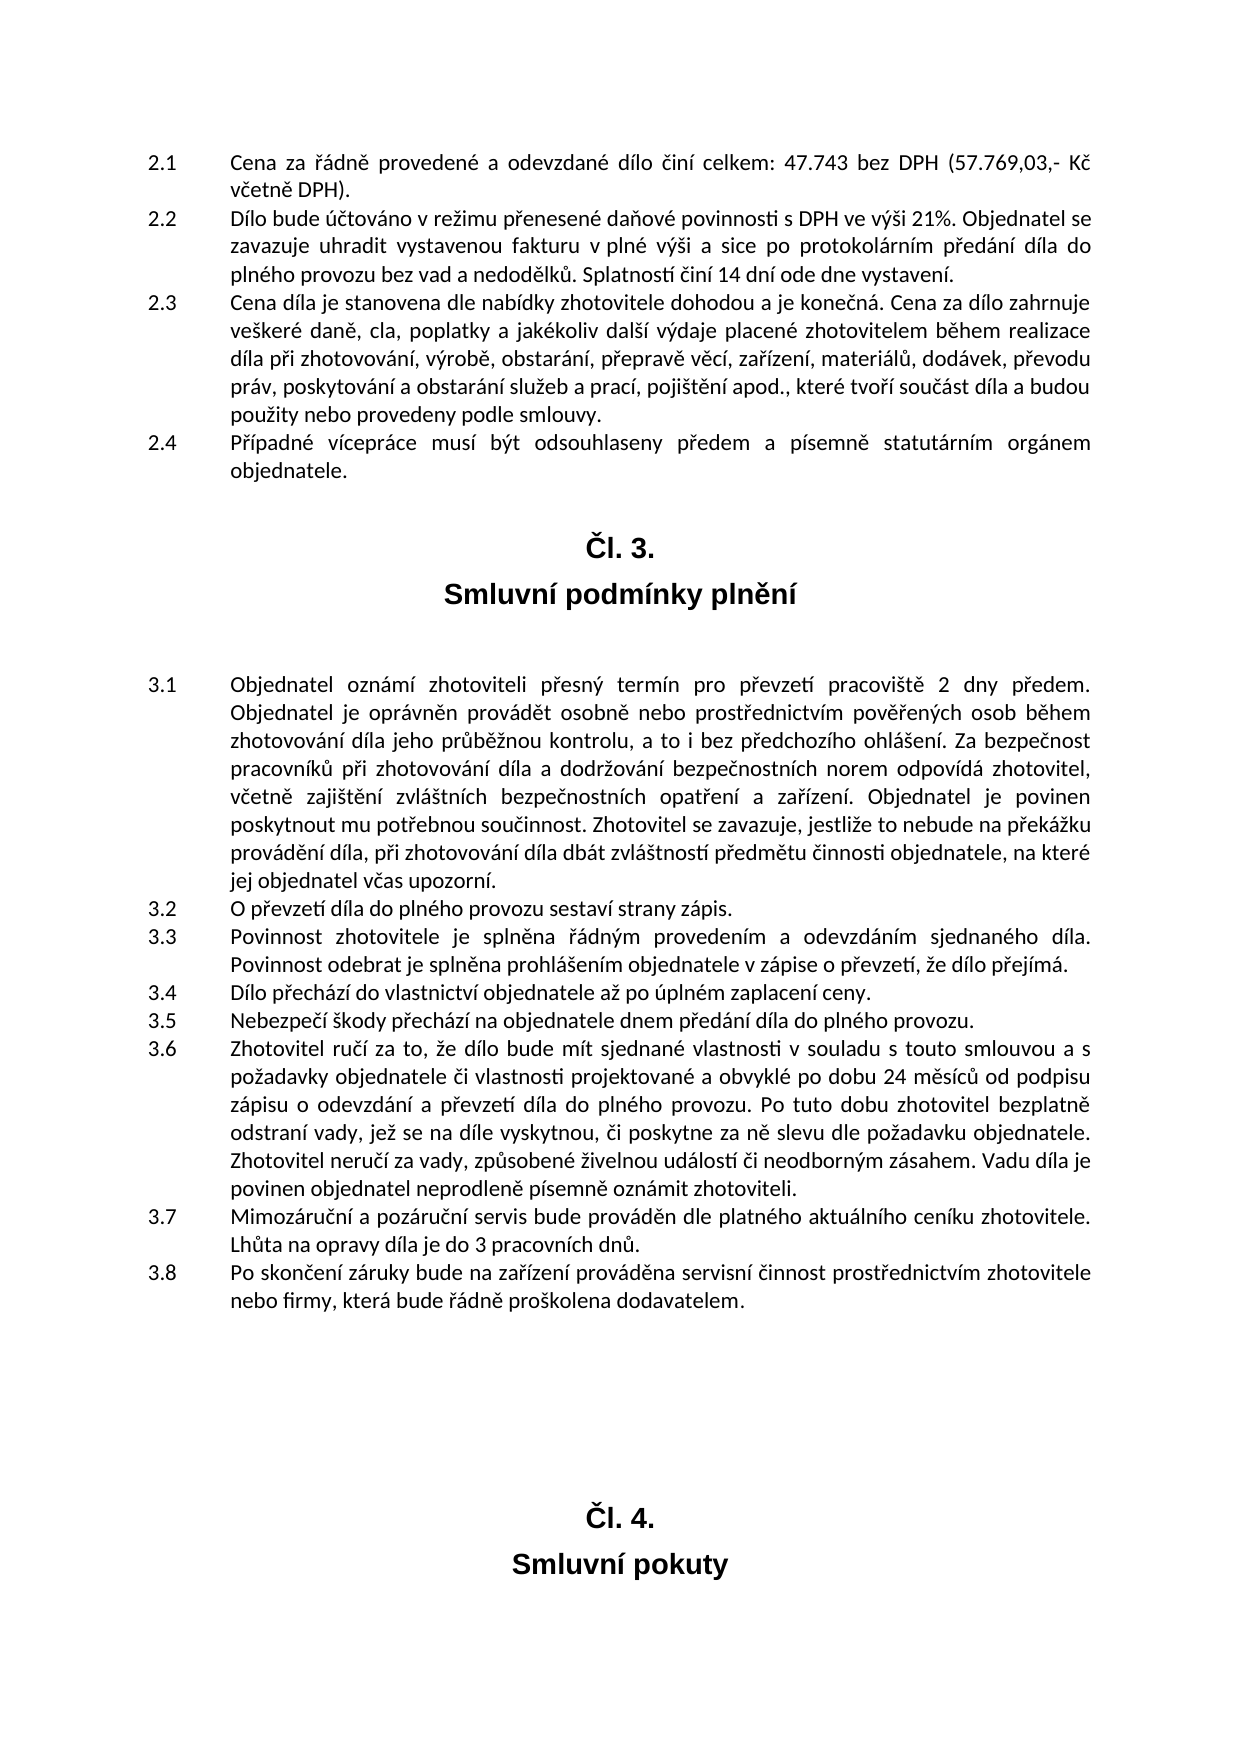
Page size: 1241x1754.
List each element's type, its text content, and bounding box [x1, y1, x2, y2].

list Dílo přechází do vlastnictví objednatele až po úplném zaplacení ceny. [148, 978, 1093, 1006]
text Smluvní pokuty [148, 1547, 1093, 1580]
text Čl. 4. [148, 1501, 1093, 1534]
text Čl. 3. [148, 531, 1093, 564]
list Cena za řádně provedené a odevzdané dílo činí celkem: 47.743 bez DPH (57.769,03,- Kč včetně DPH). [148, 148, 1093, 204]
list Nebezpečí škody přechází na objednatele dnem předání díla do plného provozu. [148, 1006, 1093, 1034]
list Po skončení záruky bude na zařízení prováděna servisní činnost prostřednictvím zhotovitele nebo firmy, která bude řádně proškolena dodavatelem. [148, 1258, 1093, 1314]
list O převzetí díla do plného provozu sestaví strany zápis. [148, 894, 1093, 922]
list Zhotovitel ručí za to, že dílo bude mít sjednané vlastnosti v souladu s touto smlouvou a s požadavky objednatele či vlastnosti projektované a obvyklé po dobu 24 měsíců od podpisu zápisu o odevzdání a převzetí díla do plného provozu. Po tuto dobu zhotovitel bezplatně odstraní vady, jež se na díle vyskytnou, či poskytne za ně slevu dle požadavku objednatele. Zhotovitel neručí za vady, způsobené živelnou událostí či neodborným zásahem. Vadu díla je povinen objednatel neprodleně písemně oznámit zhotoviteli. [148, 1034, 1093, 1202]
list Povinnost zhotovitele je splněna řádným provedením a odevzdáním sjednaného díla. Povinnost odebrat je splněna prohlášením objednatele v zápise o převzetí, že dílo přejímá. [148, 922, 1093, 978]
list Mimozáruční a pozáruční servis bude prováděn dle platného aktuálního ceníku zhotovitele. Lhůta na opravy díla je do 3 pracovních dnů. [148, 1202, 1093, 1258]
list Objednatel oznámí zhotoviteli přesný termín pro převzetí pracoviště 2 dny předem. Objednatel je oprávněn provádět osobně nebo prostřednictvím pověřených osob během zhotovování díla jeho průběžnou kontrolu, a to i bez předchozího ohlášení. Za bezpečnost pracovníků při zhotovování díla a dodržování bezpečnostních norem odpovídá zhotovitel, včetně zajištění zvláštních bezpečnostních opatření a zařízení. Objednatel je povinen poskytnout mu potřebnou součinnost. Zhotovitel se zavazuje, jestliže to nebude na překážku provádění díla, při zhotovování díla dbát zvláštností předmětu činnosti objednatele, na které jej objednatel včas upozorní. [148, 670, 1093, 894]
list Cena díla je stanovena dle nabídky zhotovitele dohodou a je konečná. Cena za dílo zahrnuje veškeré daně, cla, poplatky a jakékoliv další výdaje placené zhotovitelem během realizace díla při zhotovování, výrobě, obstarání, přepravě věcí, zařízení, materiálů, dodávek, převodu práv, poskytování a obstarání služeb a prací, pojištění apod., které tvoří součást díla a budou použity nebo provedeny podle smlouvy. [148, 288, 1093, 428]
list Případné vícepráce musí být odsouhlaseny předem a písemně statutárním orgánem objednatele. [148, 428, 1093, 484]
text Smluvní podmínky plnění [148, 577, 1093, 610]
list Dílo bude účtováno v režimu přenesené daňové povinnosti s DPH ve výši 21%. Objednatel se zavazuje uhradit vystavenou fakturu v plné výši a sice po protokolárním předání díla do plného provozu bez vad a nedodělků. Splatností činí 14 dní ode dne vystavení. [148, 204, 1093, 288]
